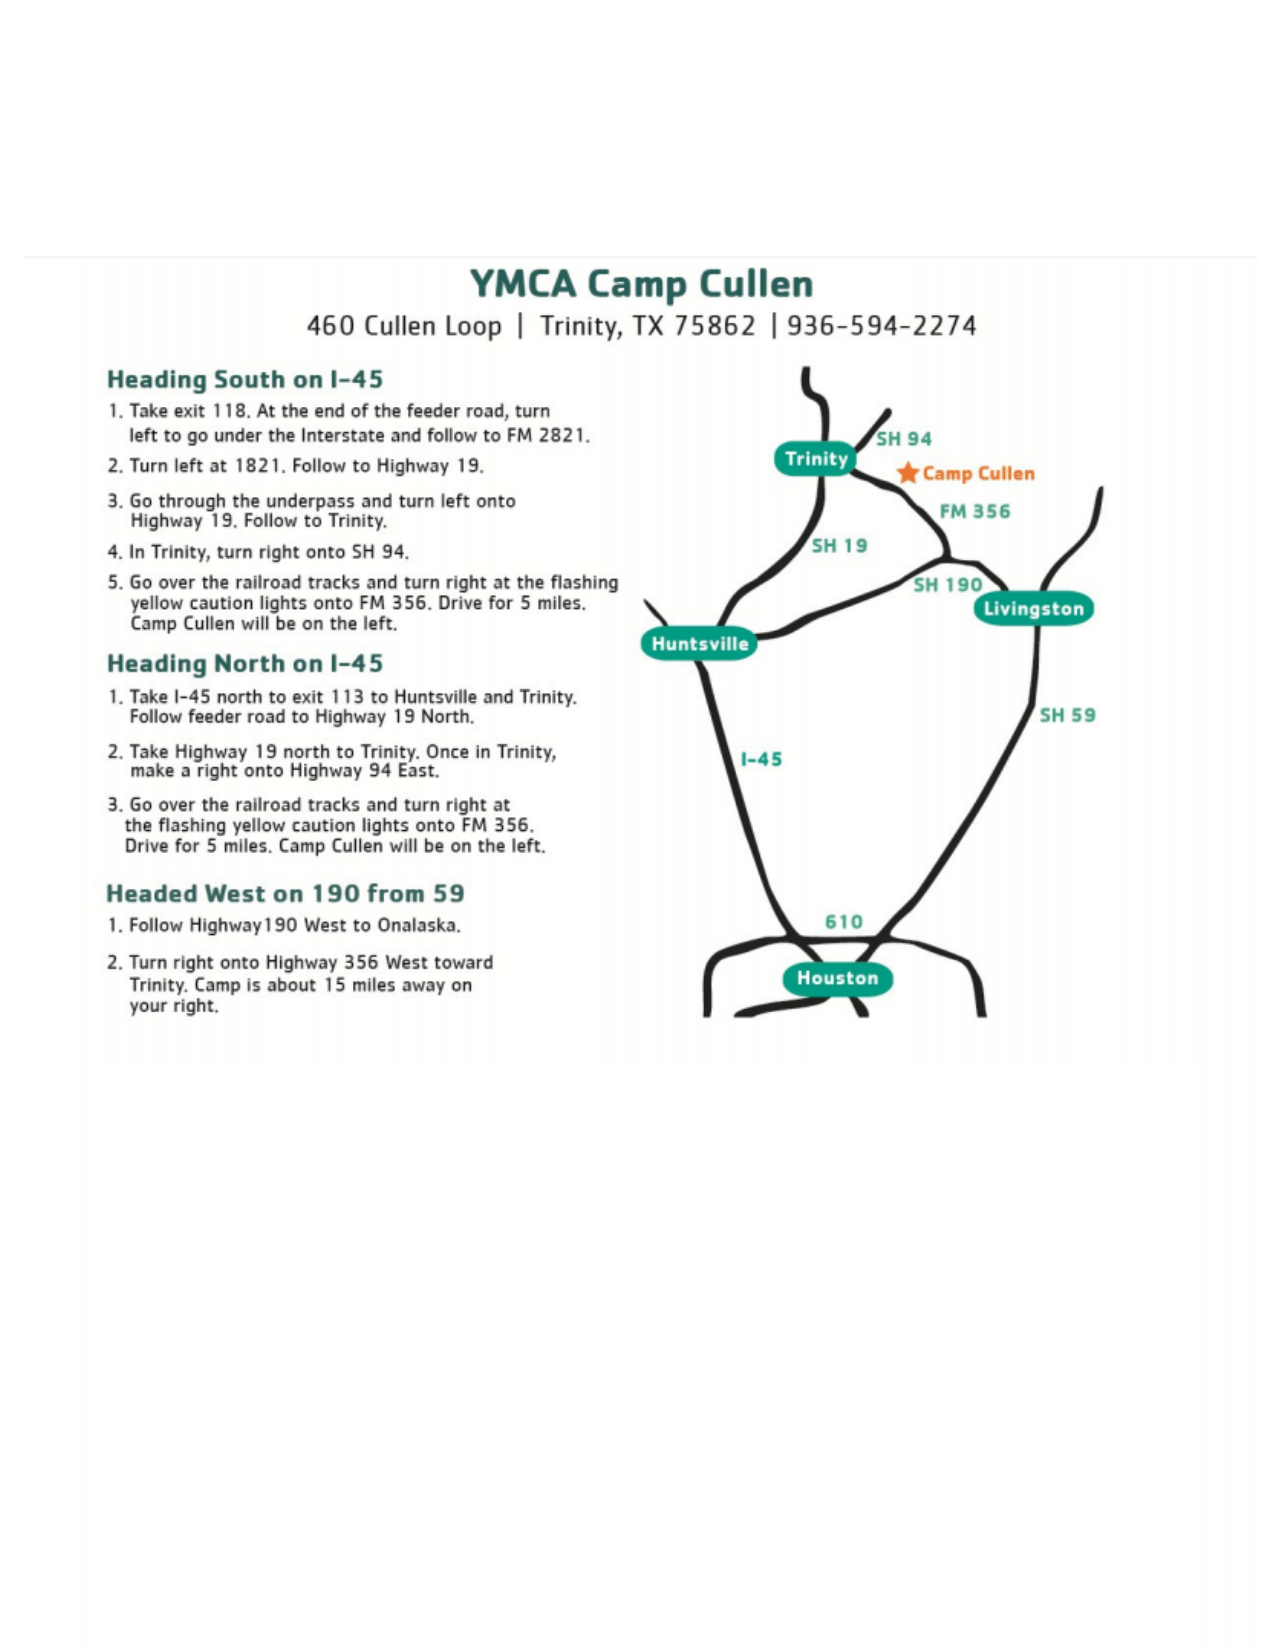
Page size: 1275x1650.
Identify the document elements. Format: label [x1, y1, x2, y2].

picture [23, 256, 1258, 1650]
